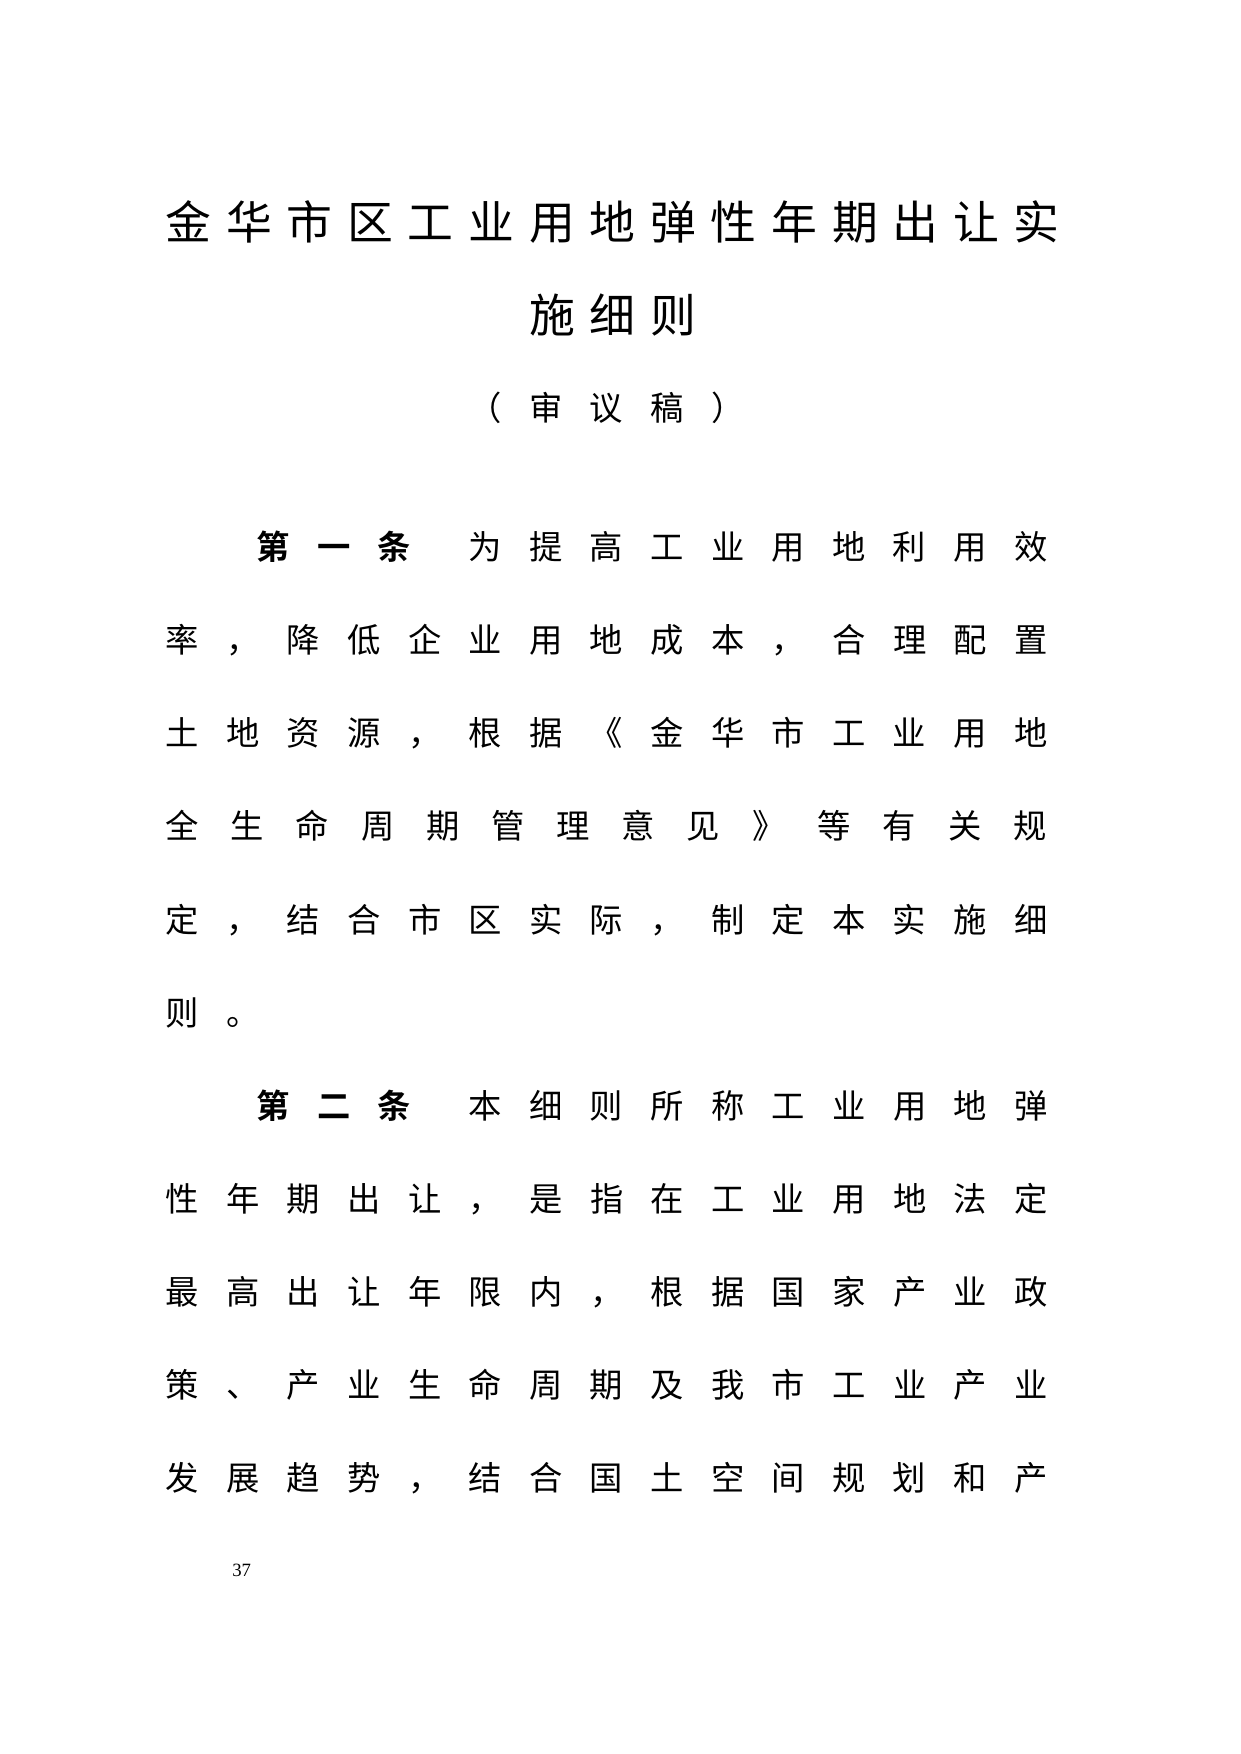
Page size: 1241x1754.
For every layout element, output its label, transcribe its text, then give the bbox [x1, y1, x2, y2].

text （审议稿） [165, 359, 1075, 452]
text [165, 1057, 1075, 1523]
text 金华市区工业用地弹性年期出让实施细则 [165, 173, 1075, 359]
text 第一条 为提高工业用地利用效率，降低企业用地成本，合理配置土地资源，根据《金华市工业用地全生命周期管理意见》等有关规定，结合市区实际，制定本实施细则。 [165, 498, 1075, 1057]
